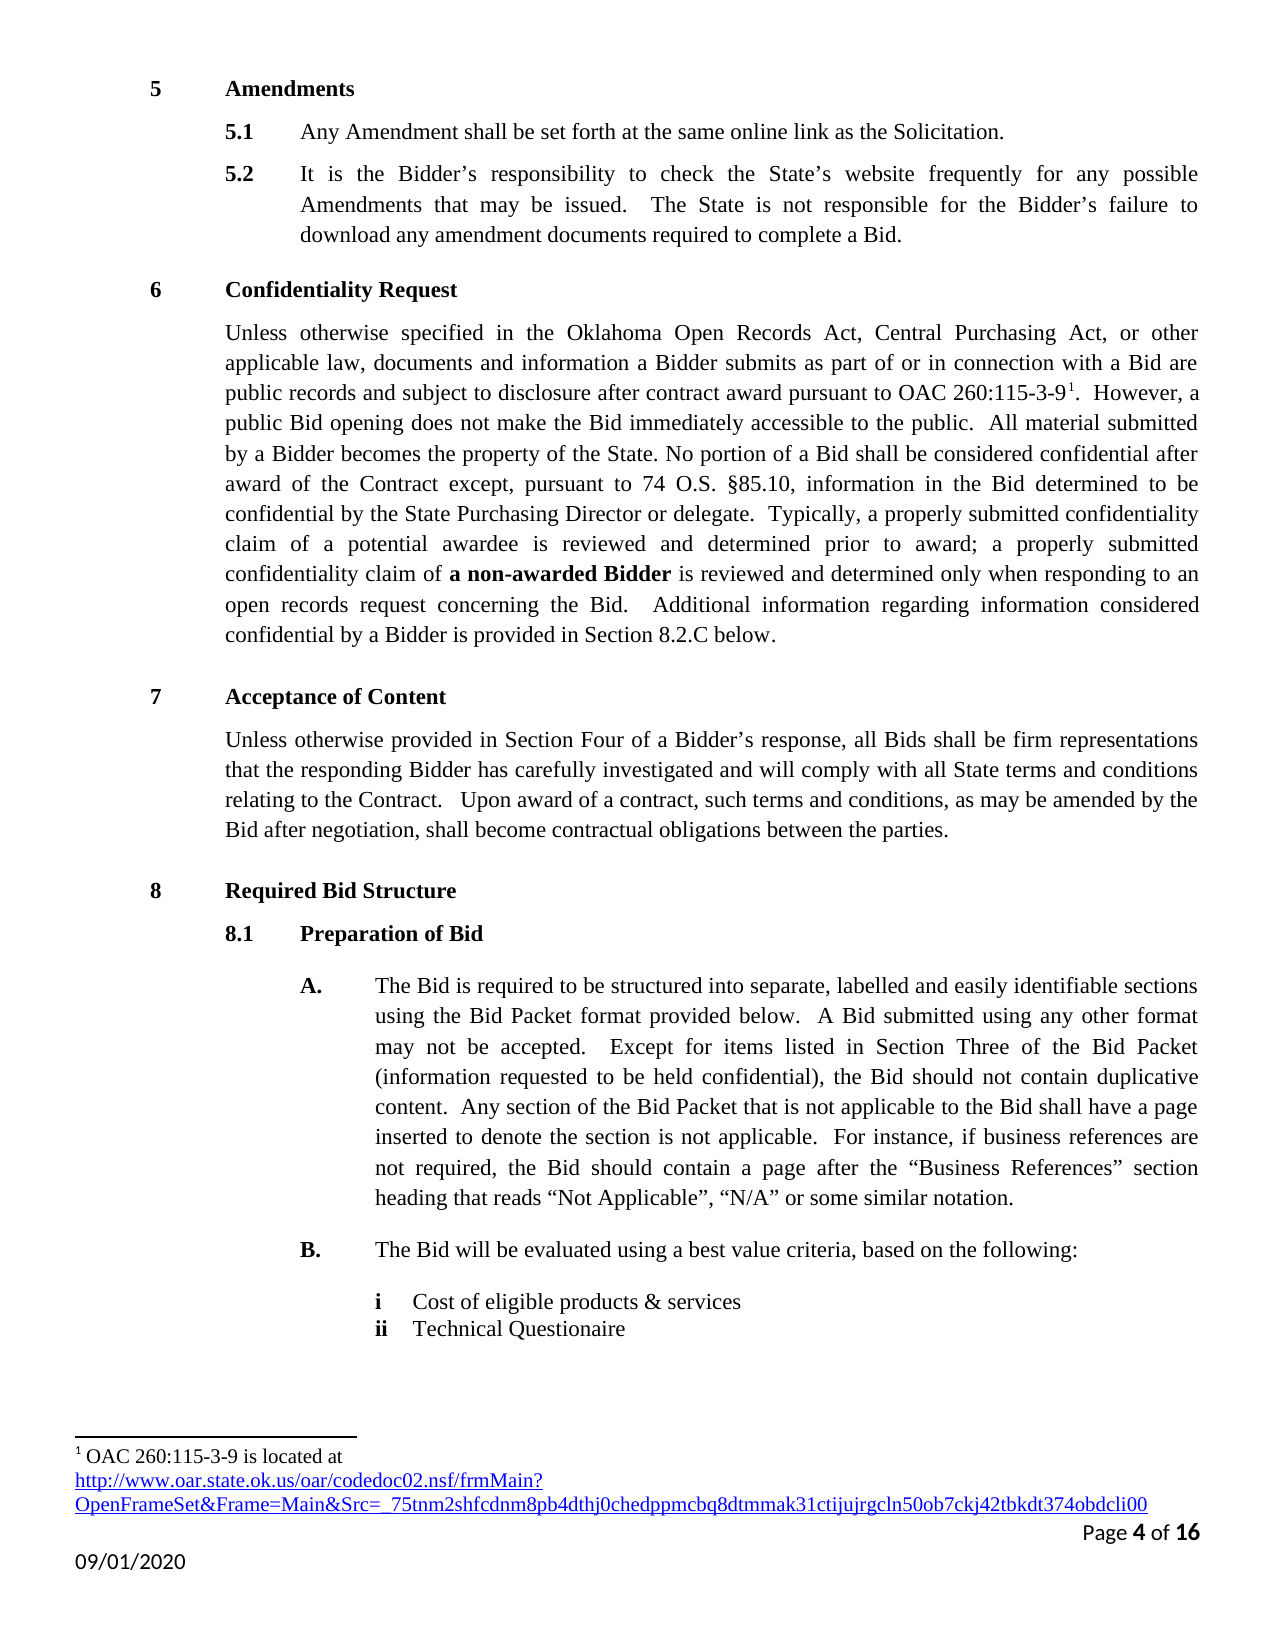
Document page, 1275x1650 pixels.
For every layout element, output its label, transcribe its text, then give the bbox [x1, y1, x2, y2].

subtitle Confidentiality Request [150, 276, 1200, 302]
subtitle Amendments [150, 75, 1200, 101]
list Cost of eligible products & services [375, 1288, 1200, 1315]
text Unless otherwise provided in Section Four of a Bidder’s response, all Bids shall be firm representations that the responding Bidder has carefully investigated and will comply with all State terms and conditions relating to the Contract. Upon award of a contract, such terms and conditions, as may be amended by the Bid after negotiation, shall become contractual obligations between the parties. [225, 726, 1200, 843]
list Preparation of Bid [225, 920, 1200, 946]
list The Bid is required to be structured into separate, labelled and easily identifiable sections using the Bid Packet format provided below. A Bid submitted using any other format may not be accepted. Except for items listed in Section Three of the Bid Packet (information requested to be held confidential), the Bid should not contain duplicative content. Any section of the Bid Packet that is not applicable to the Bid shall have a page inserted to denote the section is not applicable. For instance, if business references are not required, the Bid should contain a page after the “Business References” section heading that reads “Not Applicable”, “N/A” or some similar notation. [300, 972, 1200, 1210]
list The Bid will be evaluated using a best value criteria, based on the following: [300, 1236, 1200, 1262]
list Technical Questionaire [375, 1315, 1200, 1341]
subtitle Required Bid Structure [150, 877, 1200, 903]
subtitle Unless otherwise specified in the Oklahoma Open Records Act, Central Purchasing Act, or other applicable law, documents and information a Bidder submits as part of or in connection with a Bid are public records and subject to disclosure after contract award pursuant to OAC 260:115-3-9. However, a public Bid opening does not make the Bid immediately accessible to the public. All material submitted by a Bidder becomes the property of the State. No portion of a Bid shall be considered confidential after award of the Contract except, pursuant to 74 O.S. §85.10, information in the Bid determined to be confidential by the State Purchasing Director or delegate. Typically, a properly submitted confidentiality claim of a potential awardee is reviewed and determined prior to award; a properly submitted confidentiality claim of a non-awarded Bidder is reviewed and determined only when responding to an open records request concerning the Bid. Additional information regarding information considered confidential by a Bidder is provided in Section 8.2.C below. [225, 319, 1200, 647]
subtitle Acceptance of Content [150, 683, 1200, 709]
subtitle Any Amendment shall be set forth at the same online link as the Solicitation. [225, 118, 1200, 144]
subtitle It is the Bidder’s responsibility to check the State’s website frequently for any possible Amendments that may be issued. The State is not responsible for the Bidder’s failure to download any amendment documents required to complete a Bid. [225, 160, 1200, 247]
